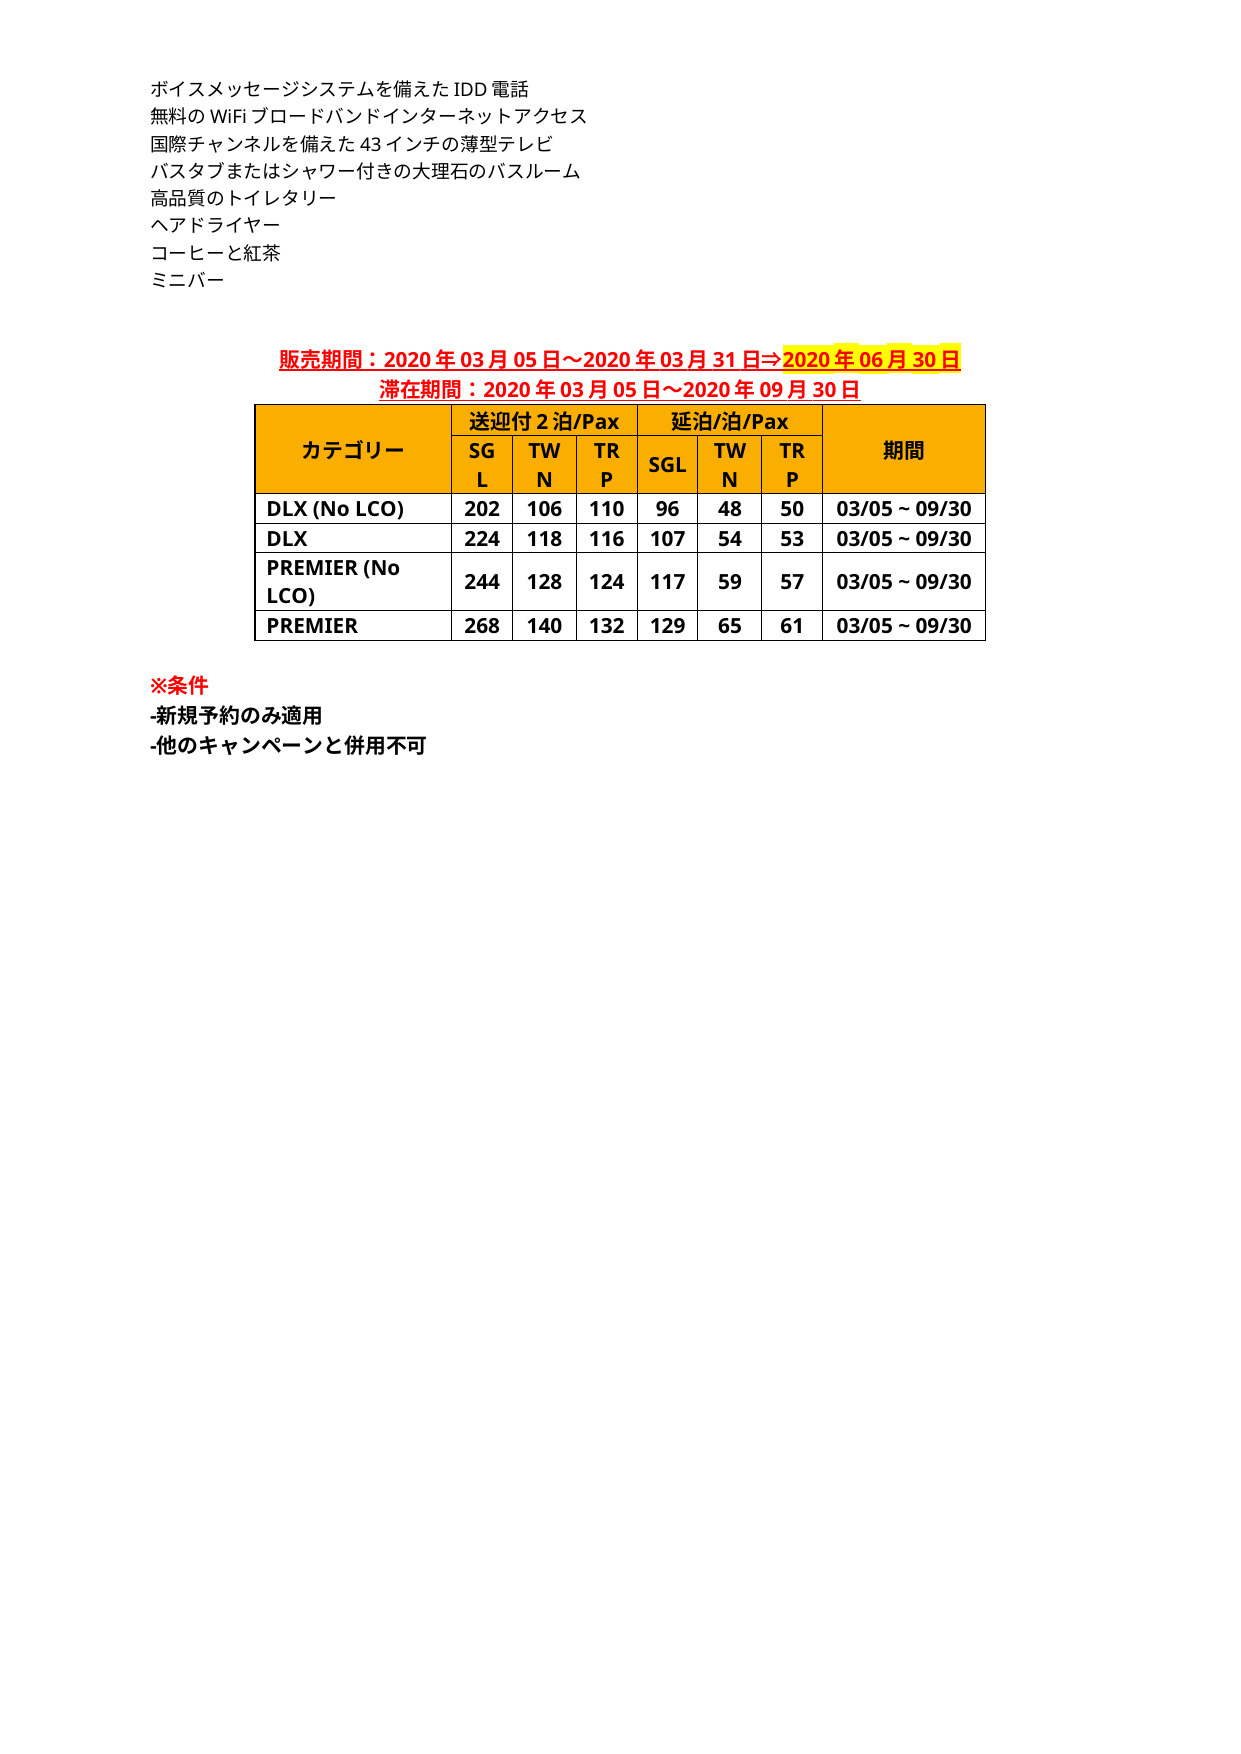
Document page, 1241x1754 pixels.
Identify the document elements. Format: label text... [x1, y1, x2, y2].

text 無料のWiFiブロードバンドインターネットアクセス [150, 102, 1090, 129]
table_cell 140 [513, 611, 576, 639]
table_cell 129 [638, 611, 697, 639]
table_cell 59 [698, 553, 761, 610]
table_cell TWN [513, 436, 576, 493]
table_cell 50 [762, 494, 822, 523]
text ヘアドライヤー [150, 211, 1090, 238]
table_cell DLX (No LCO) [256, 494, 451, 523]
text コーヒーと紅茶 [150, 238, 1090, 265]
text 高品質のトイレタリー [150, 184, 1090, 211]
table_cell 117 [638, 553, 697, 610]
text バスタブまたはシャワー付きの大理石のバスルーム [150, 157, 1090, 184]
text 滞在期間：2020年03月05日～2020年09月30日 [150, 374, 1090, 404]
text 販売期間：2020年03月05日～2020年03月31日⇒2020年06月30日 [940, 343, 1090, 374]
table_cell 61 [762, 611, 822, 639]
table_cell PREMIER (No LCO) [256, 553, 451, 610]
table_header 送迎付2泊/Pax [452, 405, 637, 435]
table_cell DLX [256, 524, 451, 552]
table_cell 118 [513, 524, 576, 552]
text ※条件 [150, 669, 1090, 699]
table_header 延泊/泊/Pax [638, 405, 822, 435]
table_cell SGL [452, 436, 512, 493]
table_cell 03/05 ~ 09/30 [823, 524, 985, 552]
table_cell 116 [577, 524, 637, 552]
table_cell 03/05 ~ 09/30 [823, 611, 985, 639]
table_cell 54 [698, 524, 761, 552]
table_cell 128 [513, 553, 576, 610]
text ミニバー [150, 265, 1090, 292]
table_cell 57 [762, 553, 822, 610]
table_cell 65 [698, 611, 761, 639]
table_cell PREMIER [256, 611, 451, 639]
table_cell 244 [452, 553, 512, 610]
text ボイスメッセージシステムを備えたIDD電話 [150, 75, 1090, 102]
table_cell 96 [638, 494, 697, 523]
table_cell 132 [577, 611, 637, 639]
table_cell 03/05 ~ 09/30 [823, 553, 985, 610]
table_cell 03/05 ~ 09/30 [823, 494, 985, 523]
table_cell 224 [452, 524, 512, 552]
text 国際チャンネルを備えた43インチの薄型テレビ [150, 129, 1090, 157]
table_cell 107 [638, 524, 697, 552]
table_cell 106 [513, 494, 576, 523]
table_cell 124 [577, 553, 637, 610]
table_cell 110 [577, 494, 637, 523]
table_header カテゴリー [256, 405, 451, 493]
table_cell 202 [452, 494, 512, 523]
text 販売期間：2020年03月05日～2020年03月31日⇒2020年06月30日 [150, 343, 834, 374]
table_cell TRP [762, 436, 822, 493]
table_cell TRP [577, 436, 637, 493]
table_cell 48 [698, 494, 761, 523]
table_header 期間 [823, 405, 985, 493]
text -他のキャンペーンと併用不可 [150, 730, 1090, 760]
table_cell TWN [698, 436, 761, 493]
table_cell SGL [638, 436, 697, 493]
text -新規予約のみ適用 [150, 699, 1090, 730]
table_cell 53 [762, 524, 822, 552]
table_cell 268 [452, 611, 512, 639]
